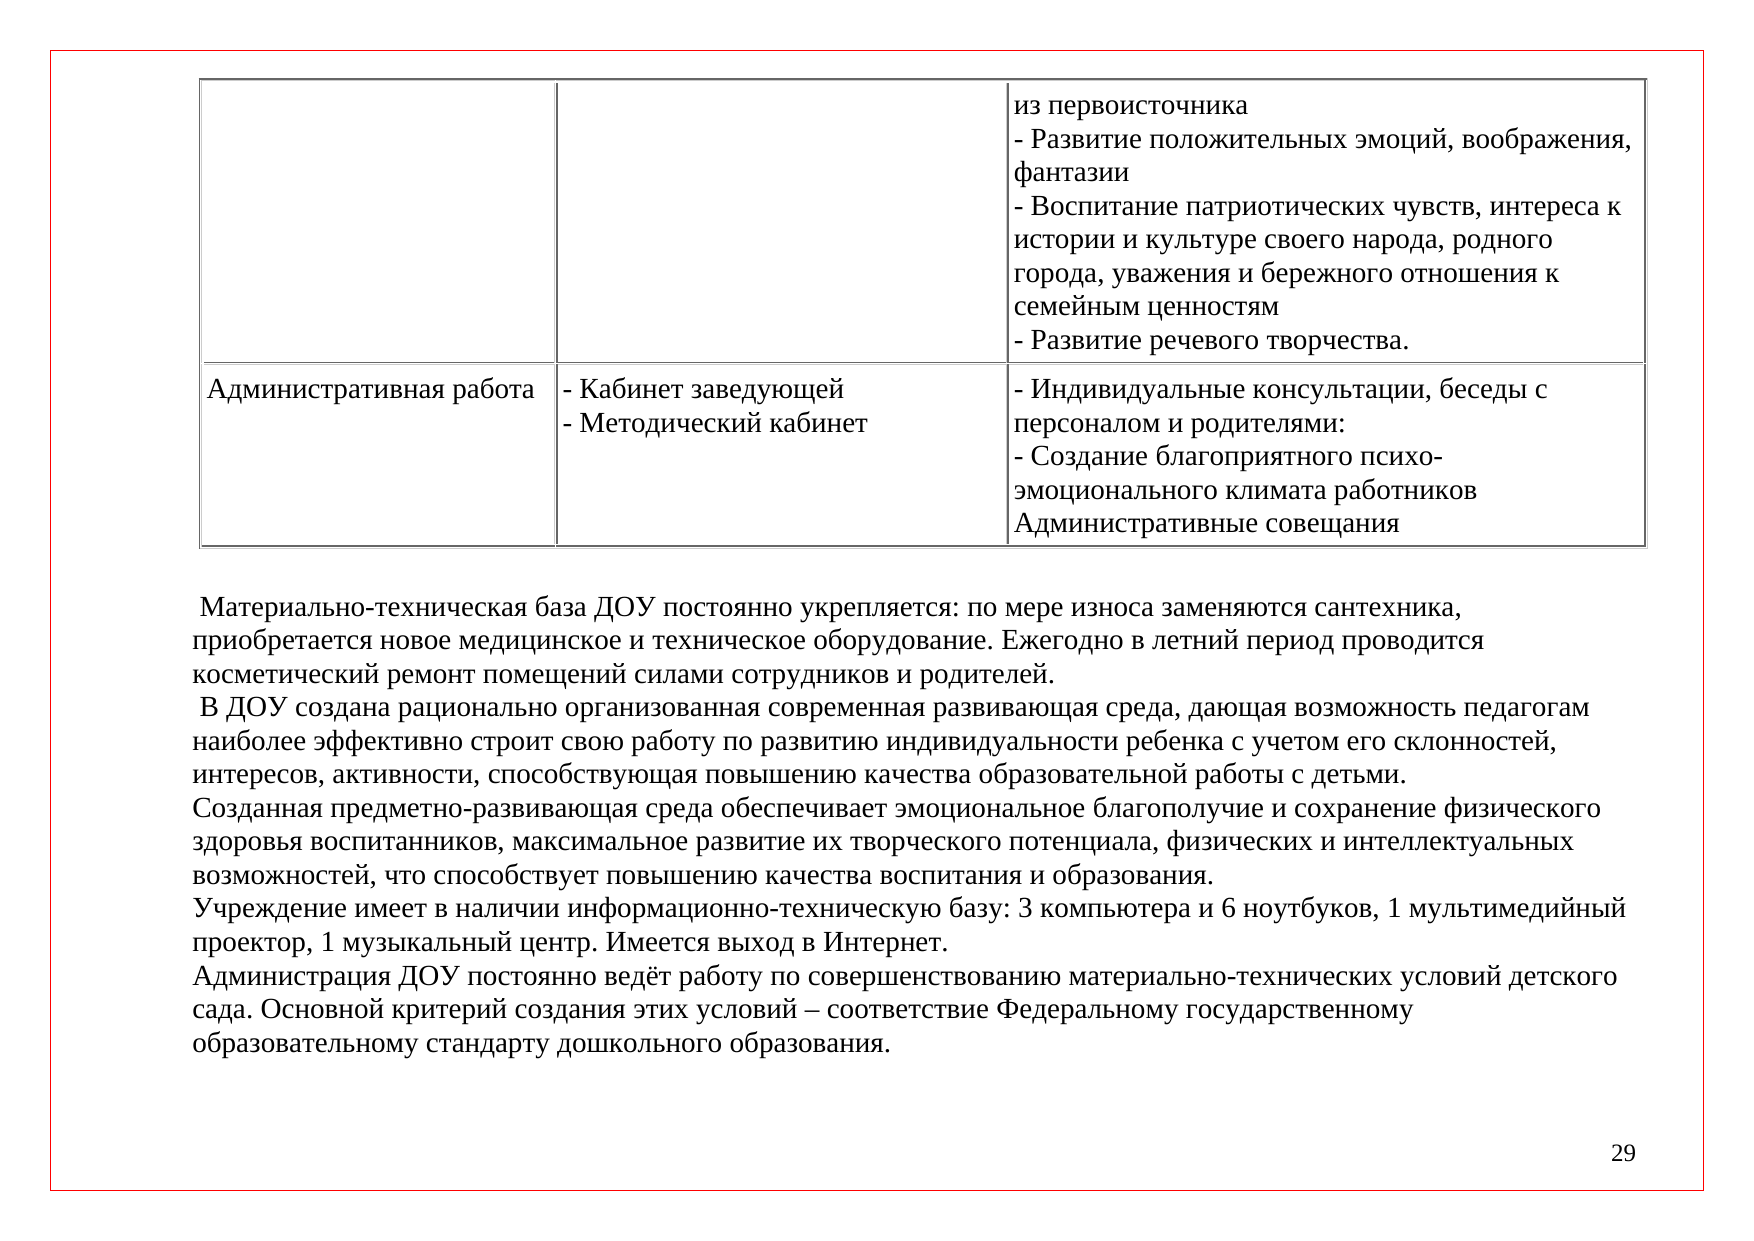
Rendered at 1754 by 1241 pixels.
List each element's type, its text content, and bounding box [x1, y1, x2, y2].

table_cell Административная работа [200, 362, 556, 545]
text Материально-техническая база ДОУ постоянно укрепляется: по мере износа заменяются сантехника, приобретается новое медицинское и техническое оборудование. Ежегодно в летний период проводится косметический ремонт помещений силами сотрудников и родителей. [192, 589, 1636, 689]
table_cell - Кабинет заведующей - Методический кабинет [556, 365, 1007, 545]
table_cell - Индивидуальные консультации, беседы с персоналом и родителями: - Создание благоприятного психо-эмоционального климата работников Административные совещания [1007, 362, 1646, 545]
text В ДОУ создана рационально организованная современная развивающая среда, дающая возможность педагогам наиболее эффективно строит свою работу по развитию индивидуальности ребенка с учетом его склонностей, интересов, активности, способствующая повышению качества образовательной работы с детьми. [192, 689, 1636, 790]
table_cell Досуг [202, 80, 556, 362]
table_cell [1007, 81, 1644, 362]
text Учреждение имеет в наличии информационно-техническую базу: 3 компьютера и 6 ноутбуков, 1 мультимедийный проектор, 1 музыкальный центр. Имеется выход в Интернет. [192, 891, 1636, 958]
text Созданная предметно-развивающая среда обеспечивает эмоциональное благополучие и сохранение физического здоровья воспитанников, максимальное развитие их творческого потенциала, физических и интеллектуальных возможностей, что способствует повышению качества воспитания и образования. [192, 790, 1636, 891]
text Администрация ДОУ постоянно ведёт работу по совершенствованию материально-технических условий детского сада. Основной критерий создания этих условий – соответствие Федеральному государственному образовательному стандарту дошкольного образования. [192, 958, 1636, 1058]
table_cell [556, 81, 1007, 362]
